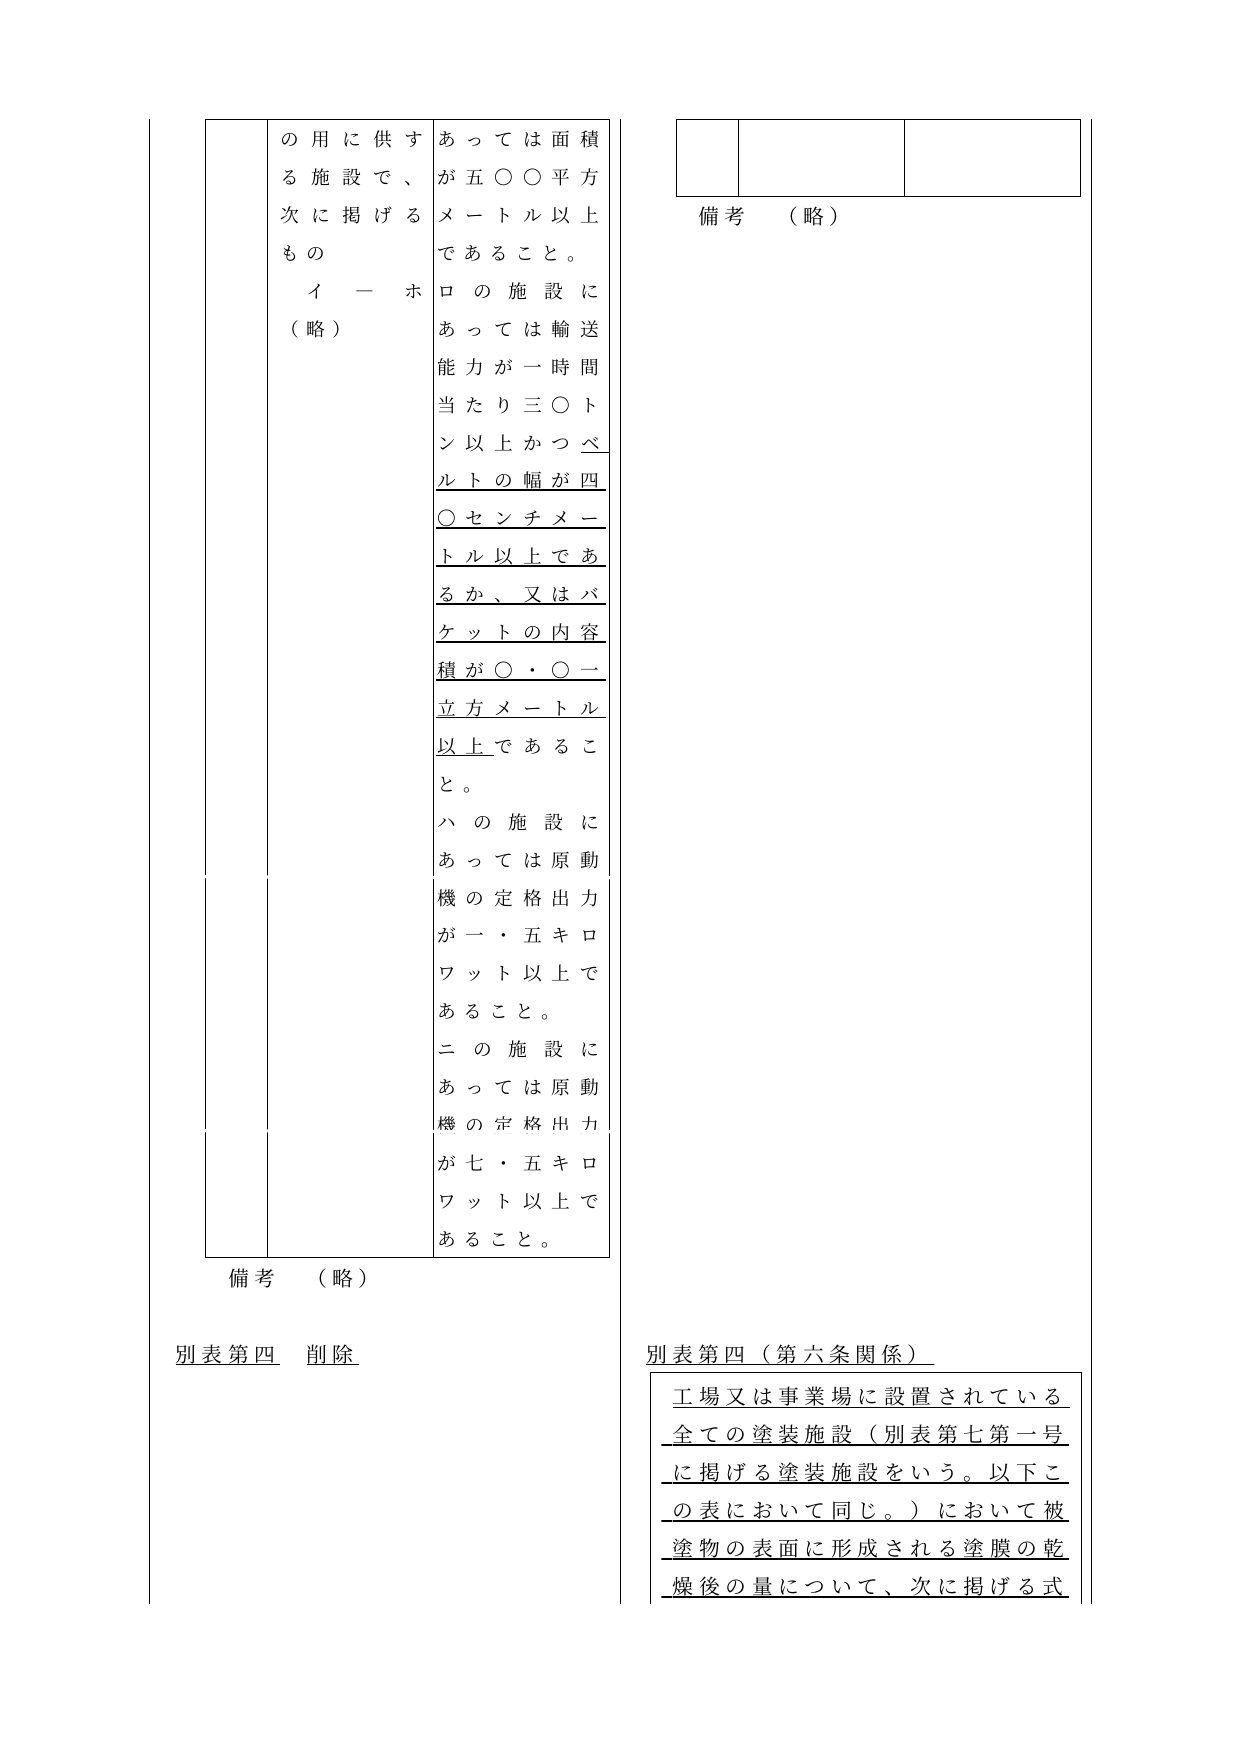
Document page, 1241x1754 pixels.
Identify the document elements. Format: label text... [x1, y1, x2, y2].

table_cell 五 一般粉じんに係る届出施設 備考 （略） [621, 119, 1091, 1334]
table_cell 別表第四 削除 [150, 1334, 620, 1604]
table_cell 三 粉じんに係る届出施設 備考 （略） [150, 119, 620, 1334]
table_cell 別表第四（第六条関係） [621, 1334, 1091, 1604]
